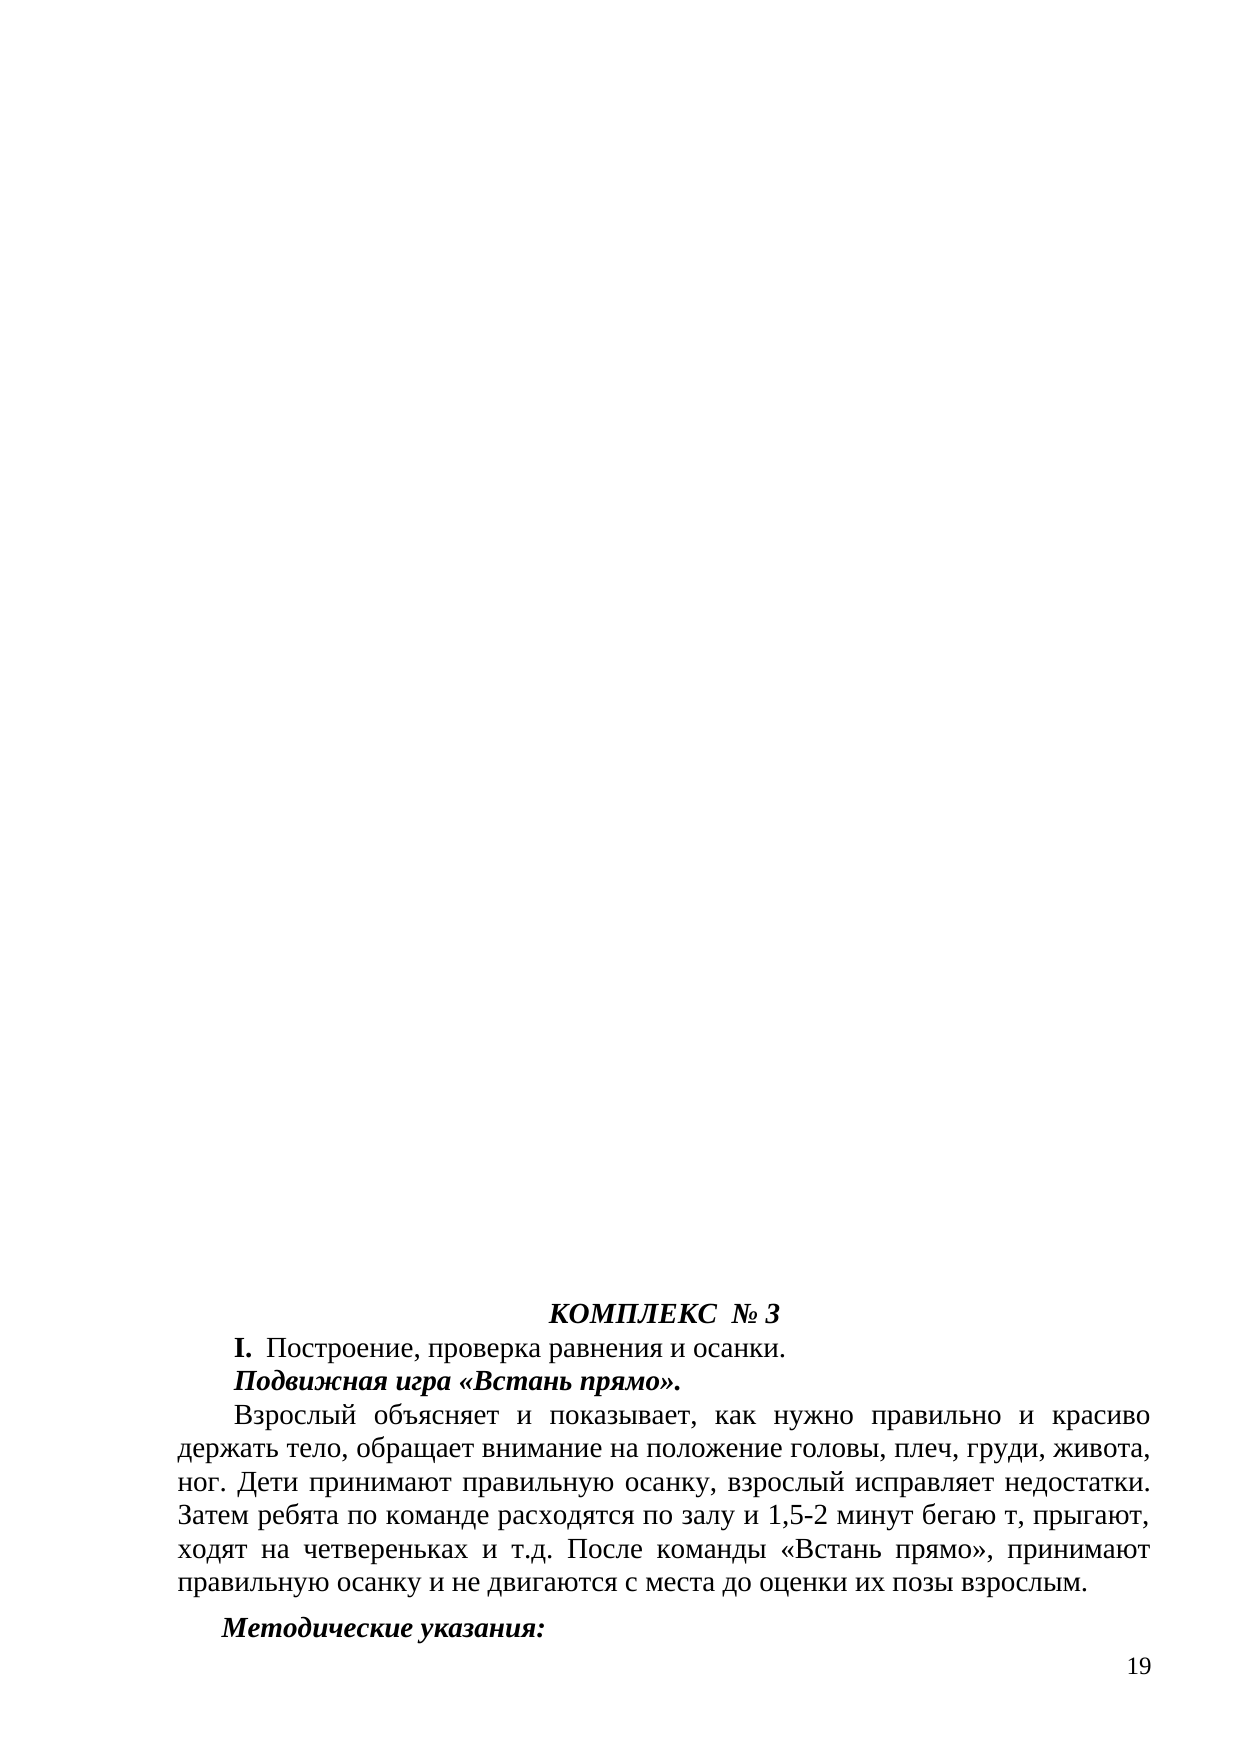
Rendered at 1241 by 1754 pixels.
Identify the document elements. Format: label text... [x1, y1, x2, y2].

title КОМПЛЕКС № 3 [177, 1296, 1152, 1330]
text Взрослый объясняет и показывает, как нужно правильно и красиво держать тело, обращает внимание на положение головы, плеч, груди, живота, ног. Дети принимают правильную осанку, взрослый исправляет недостатки. Затем ребята по команде расходятся по залу и 1,5-2 минут бегаю т, прыгают, ходят на четвереньках и т.д. После команды «Встань прямо», принимают правильную осанку и не двигаются с места до оценки их позы взрослым. [177, 1397, 1152, 1598]
list Построение, проверка равнения и осанки. [177, 1330, 1152, 1363]
text Методические указания: [177, 1611, 1152, 1644]
subtitle Подвижная игра «Встань прямо». [177, 1363, 1152, 1397]
